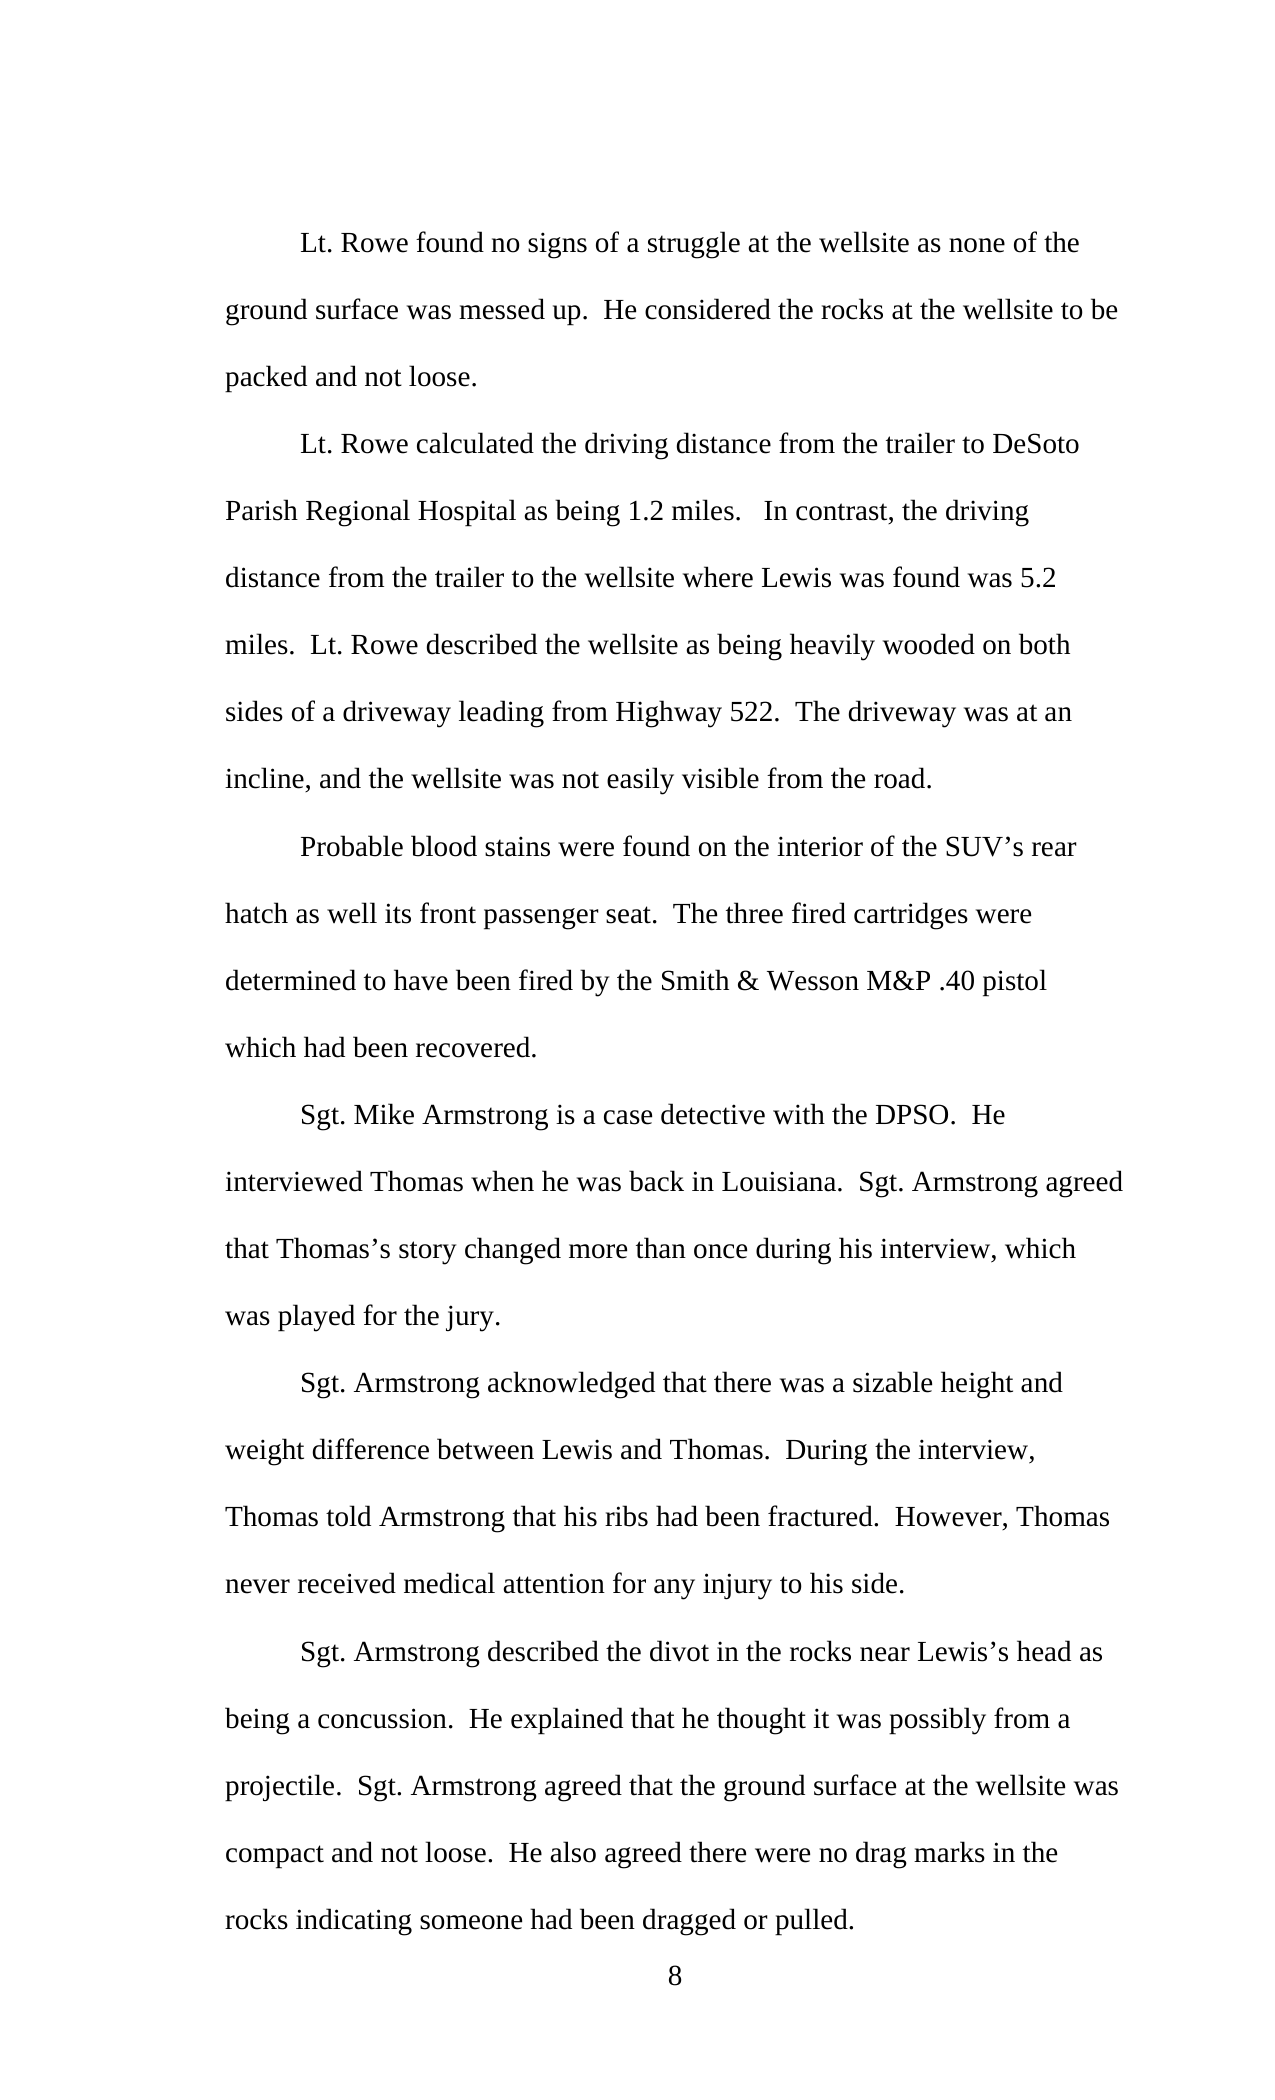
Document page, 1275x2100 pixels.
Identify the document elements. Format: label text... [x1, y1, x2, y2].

text Sgt. Mike Armstrong is a case detective with the DPSO. He interviewed Thomas when he was back in Louisiana. Sgt. Armstrong agreed that Thomas’s story changed more than once during his interview, which was played for the jury. [225, 1097, 1125, 1332]
text Lt. Rowe found no signs of a struggle at the wellsite as none of the ground surface was messed up. He considered the rocks at the wellsite to be packed and not loose. [225, 225, 1125, 393]
text Sgt. Armstrong acknowledged that there was a sizable height and weight difference between Lewis and Thomas. During the interview, Thomas told Armstrong that his ribs had been fractured. However, Thomas never received medical attention for any injury to his side. [225, 1365, 1125, 1600]
text Sgt. Armstrong described the divot in the rocks near Lewis’s head as being a concussion. He explained that he thought it was possibly from a projectile. Sgt. Armstrong agreed that the ground surface at the wellsite was compact and not loose. He also agreed there were no drag marks in the rocks indicating someone had been dragged or pulled. [225, 1634, 1125, 1936]
text Probable blood stains were found on the interior of the SUV’s rear hatch as well its front passenger seat. The three fired cartridges were determined to have been fired by the Smith & Wesson M&P .40 pistol which had been recovered. [225, 829, 1125, 1063]
text Lt. Rowe calculated the driving distance from the trailer to DeSoto Parish Regional Hospital as being 1.2 miles. In contrast, the driving distance from the trailer to the wellsite where Lewis was found was 5.2 miles. Lt. Rowe described the wellsite as being heavily wooded on both sides of a driveway leading from Highway 522. The driveway was at an incline, and the wellsite was not easily visible from the road. [225, 426, 1125, 795]
